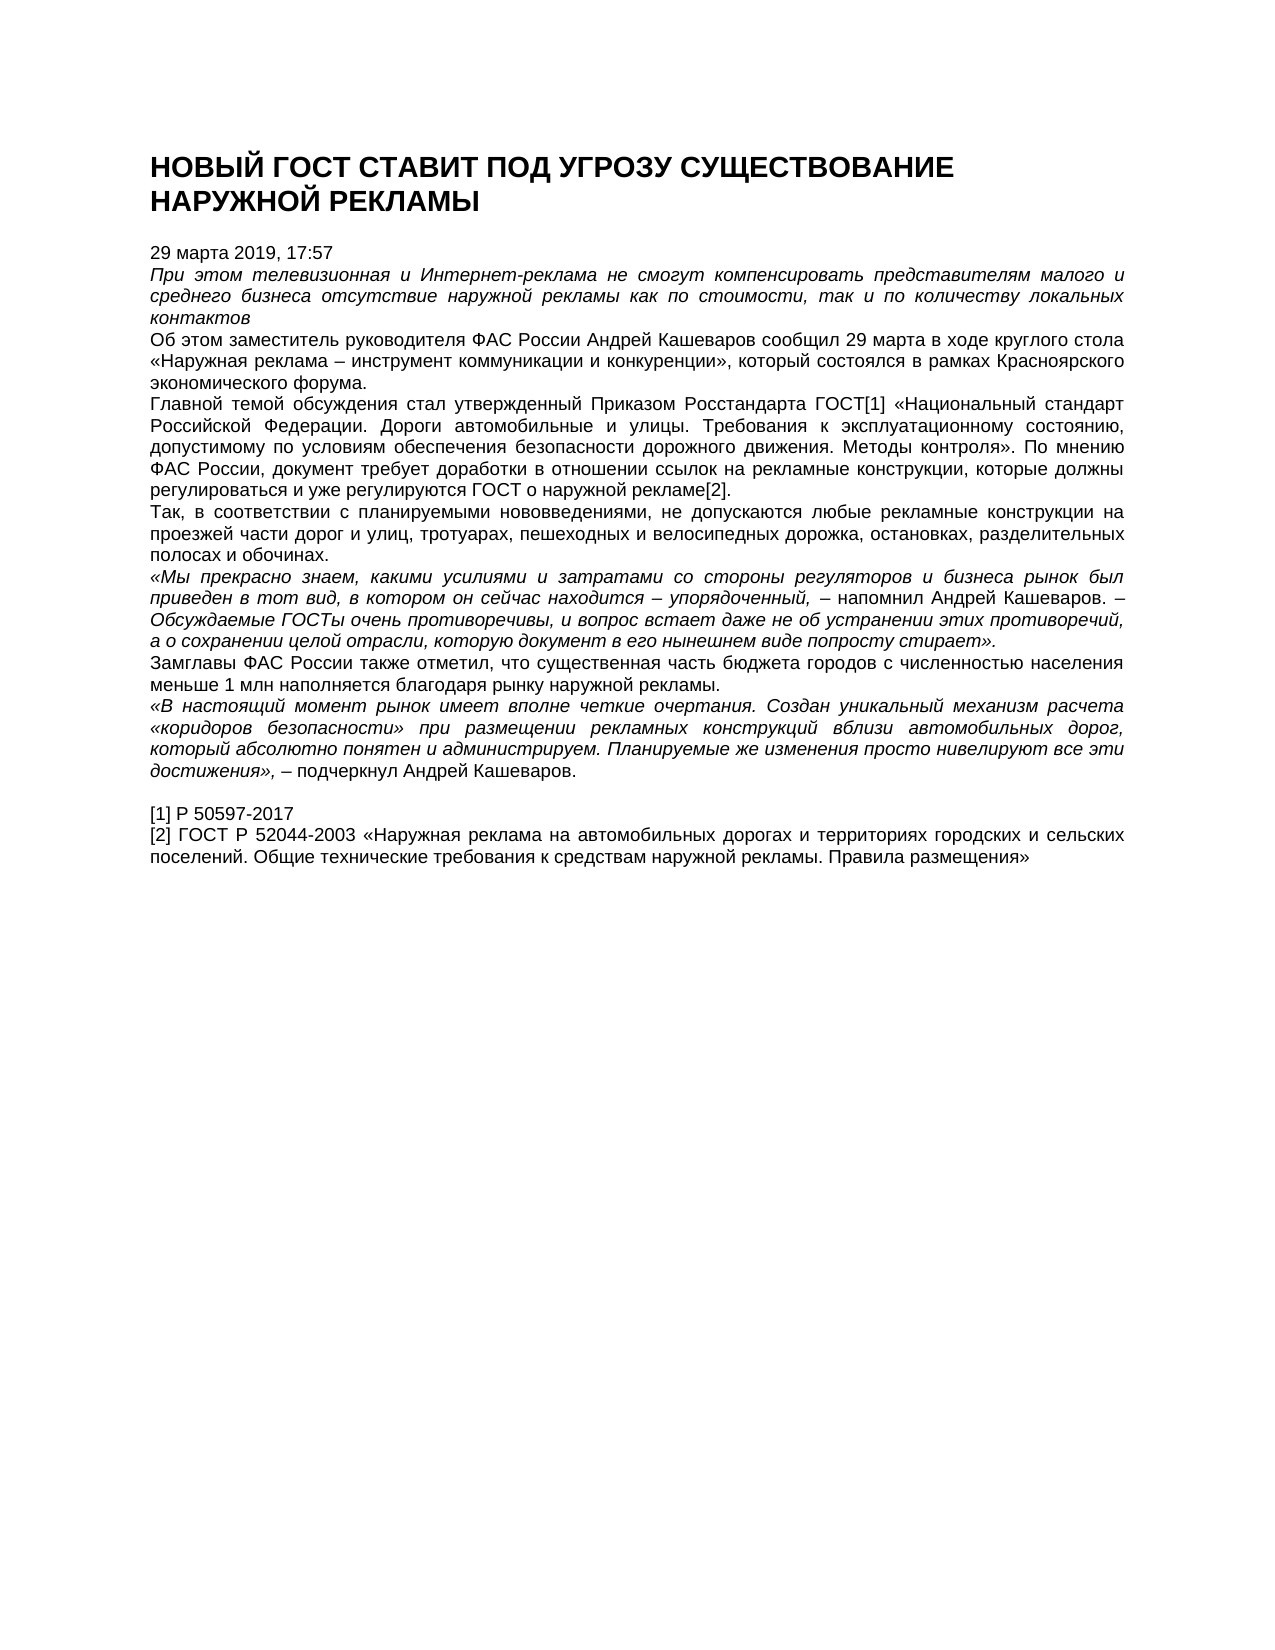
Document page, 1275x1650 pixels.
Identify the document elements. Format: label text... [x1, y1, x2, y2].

text Замглавы ФАС России также отметил, что существенная часть бюджета городов с численностью населения меньше 1 млн наполняется благодаря рынку наружной рекламы. [150, 652, 1125, 695]
text 29 марта 2019, 17:57 [150, 242, 1125, 264]
text Так, в соответствии с планируемыми нововведениями, не допускаются любые рекламные конструкции на проезжей части дорог и улиц, тротуарах, пешеходных и велосипедных дорожка, остановках, разделительных полосах и обочинах. [150, 501, 1125, 566]
text [1] Р 50597-2017 [150, 803, 1125, 824]
subtitle Новый ГОСТ ставит под угрозу существование наружной рекламы [150, 150, 1125, 217]
text «В настоящий момент рынок имеет вполне четкие очертания. Создан уникальный механизм расчета «коридоров безопасности» при размещении рекламных конструкций вблизи автомобильных дорог, который абсолютно понятен и администрируем. Планируемые же изменения просто нивелируют все эти достижения», – подчеркнул Андрей Кашеваров. [150, 695, 1125, 781]
text «Мы прекрасно знаем, какими усилиями и затратами со стороны регуляторов и бизнеса рынок был приведен в тот вид, в котором он сейчас находится – упорядоченный, – напомнил Андрей Кашеваров. – Обсуждаемые ГОСТы очень противоречивы, и вопрос встает даже не об устранении этих противоречий, а о сохранении целой отрасли, которую документ в его нынешнем виде попросту стирает». [150, 566, 1125, 652]
text Об этом заместитель руководителя ФАС России Андрей Кашеваров сообщил 29 марта в ходе круглого стола «Наружная реклама – инструмент коммуникации и конкуренции», который состоялся в рамках Красноярского экономического форума. [150, 328, 1125, 393]
text [2] ГОСТ Р 52044-2003 «Наружная реклама на автомобильных дорогах и территориях городских и сельских поселений. Общие технические требования к средствам наружной рекламы. Правила размещения» [150, 824, 1125, 867]
text Главной темой обсуждения стал утвержденный Приказом Росстандарта ГОСТ[1] «Национальный стандарт Российской Федерации. Дороги автомобильные и улицы. Требования к эксплуатационному состоянию, допустимому по условиям обеспечения безопасности дорожного движения. Методы контроля». По мнению ФАС России, документ требует доработки в отношении ссылок на рекламные конструкции, которые должны регулироваться и уже регулируются ГОСТ о наружной рекламе[2]. [150, 393, 1125, 501]
text При этом телевизионная и Интернет-реклама не смогут компенсировать представителям малого и среднего бизнеса отсутствие наружной рекламы как по стоимости, так и по количеству локальных контактов [150, 264, 1125, 328]
